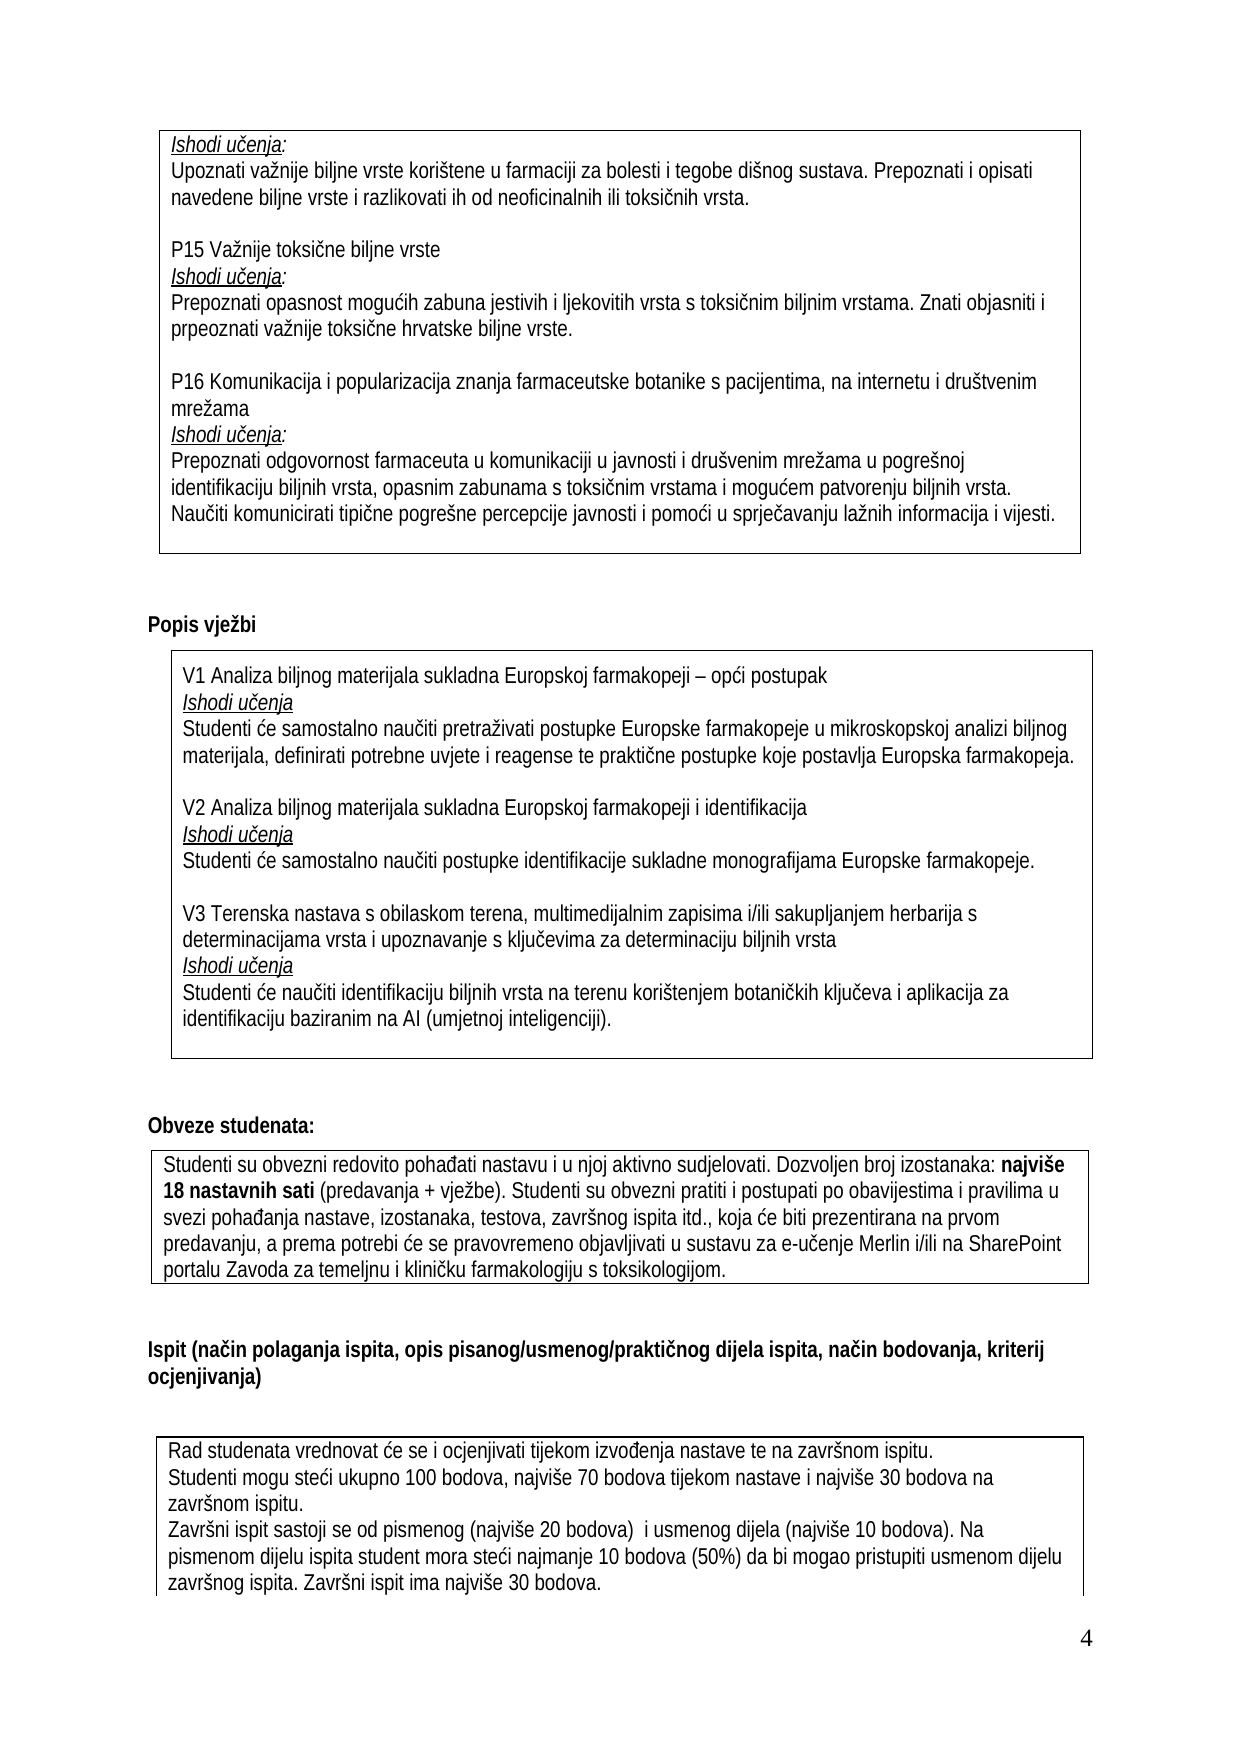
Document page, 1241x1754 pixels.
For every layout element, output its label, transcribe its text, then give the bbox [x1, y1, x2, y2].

subtitle Popis vježbi [148, 611, 1092, 637]
table_header Studenti su obvezni redovito pohađati nastavu i u njoj aktivno sudjelovati. Dozvoljen broj izostanaka: najviše 18 nastavnih sati (predavanja + vježbe). Studenti su obvezni pratiti i postupati po obavijestima i pravilima u svezi pohađanja nastave, izostanaka, testova, završnog ispita itd., koja će biti prezentirana na prvom predavanju, a prema potrebi će se pravovremeno objavljivati u sustavu za e-učenje Merlin i/ili na SharePoint portalu Zavoda za temeljnu i kliničku farmakologiju s toksikologijom. [152, 1151, 1088, 1283]
table_header V1 Analiza biljnog materijala sukladna Europskoj farmakopeji – opći postupak Ishodi učenja Studenti će samostalno naučiti pretraživati postupke Europske farmakopeje u mikroskopskoj analizi biljnog materijala, definirati potrebne uvjete i reagense te praktične postupke koje postavlja Europska farmakopeja. V2 Analiza biljnog materijala sukladna Europskoj farmakopeji i identifikacija Ishodi učenja Studenti će samostalno naučiti postupke identifikacije sukladne monografijama Europske farmakopeje. V3 Terenska nastava s obilaskom terena, multimedijalnim zapisima i/ili sakupljanjem herbarija s determinacijama vrsta i upoznavanje s ključevima za determinaciju biljnih vrsta Ishodi učenja Studenti će naučiti identifikaciju biljnih vrsta na terenu korištenjem botaničkih ključeva i aplikacija za identifikaciju baziranim na AI (umjetnoj inteligenciji). [172, 651, 1092, 1058]
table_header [157, 1438, 1083, 1596]
text Ispit (način polaganja ispita, opis pisanog/usmenog/praktičnog dijela ispita, način bodovanja, kriterij ocjenjivanja) [148, 1336, 1092, 1389]
text Obveze studenata: [148, 1112, 1092, 1138]
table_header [160, 131, 1080, 553]
